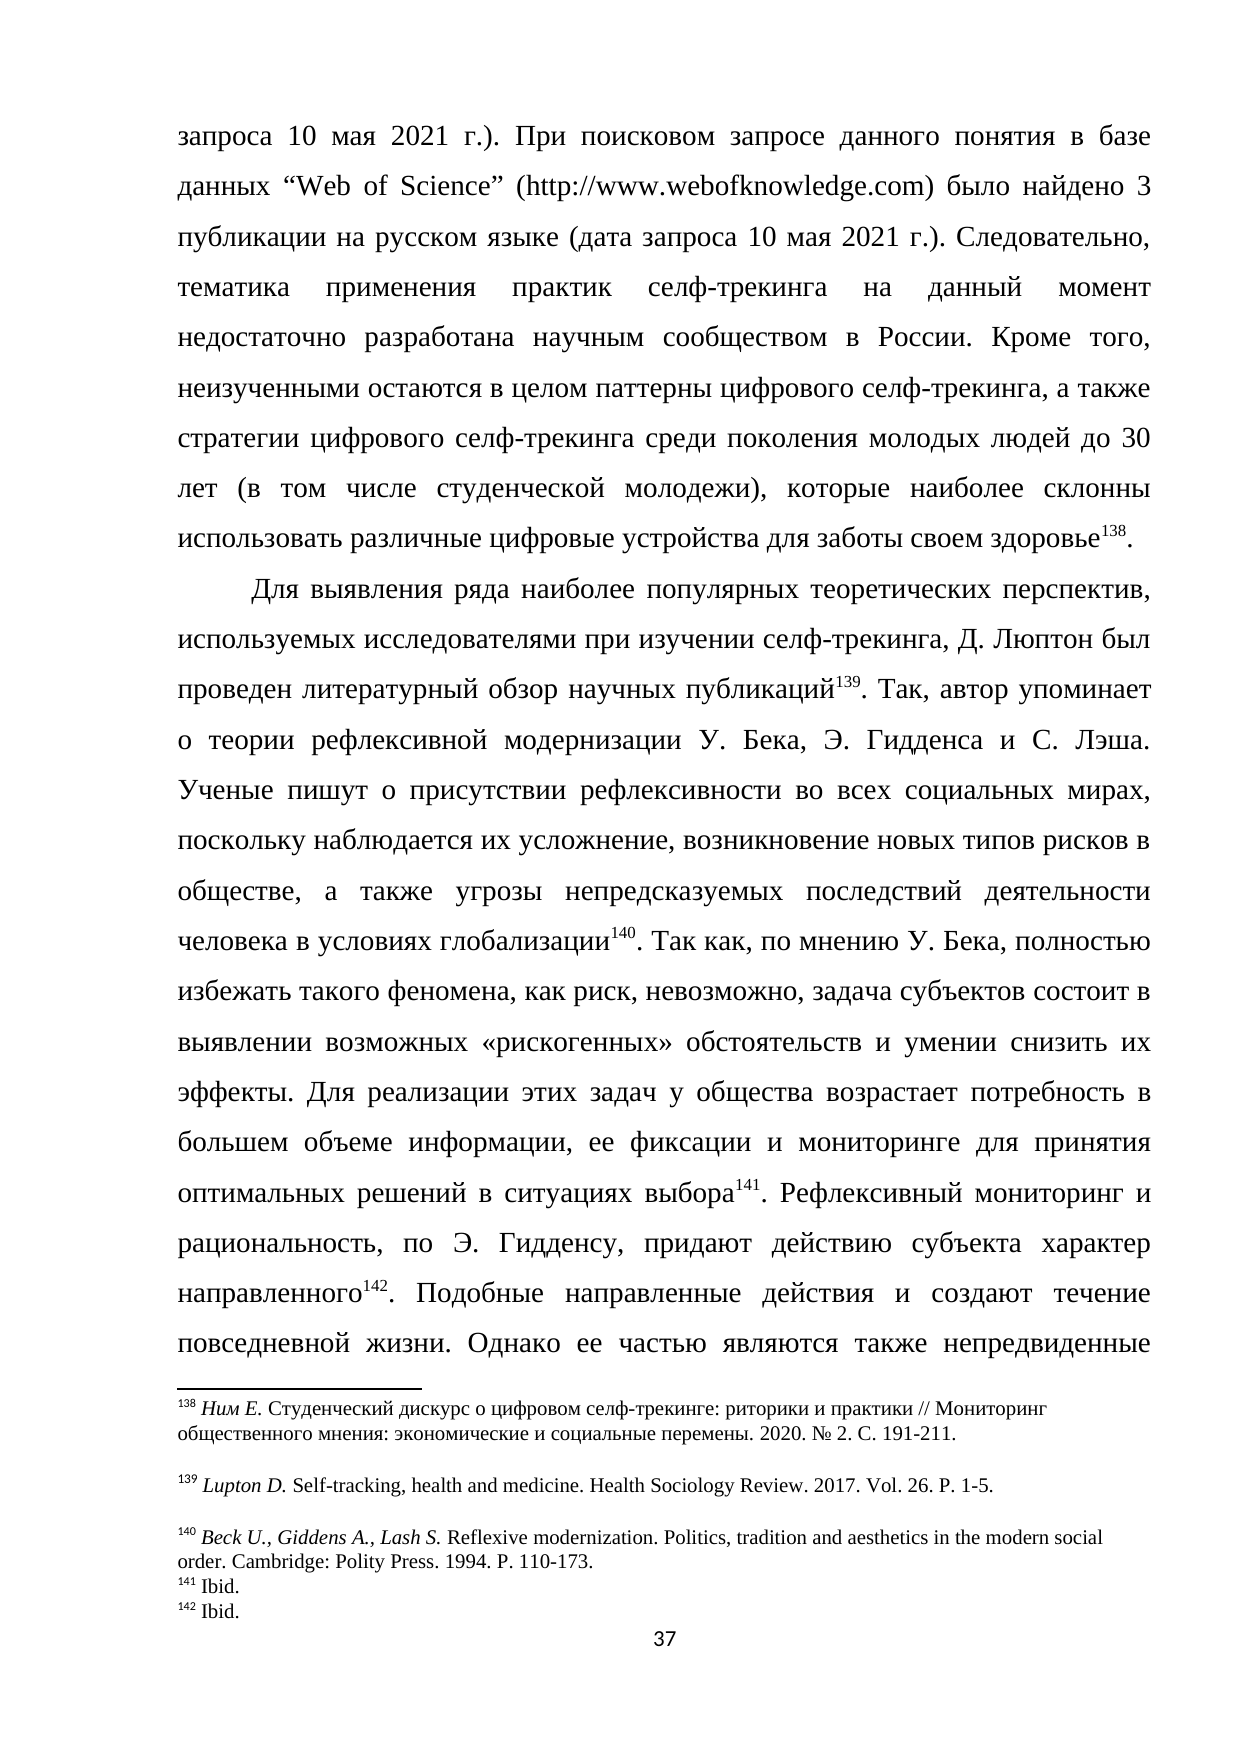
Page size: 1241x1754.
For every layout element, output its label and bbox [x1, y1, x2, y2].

text [177, 571, 1152, 1359]
text [177, 118, 1152, 554]
